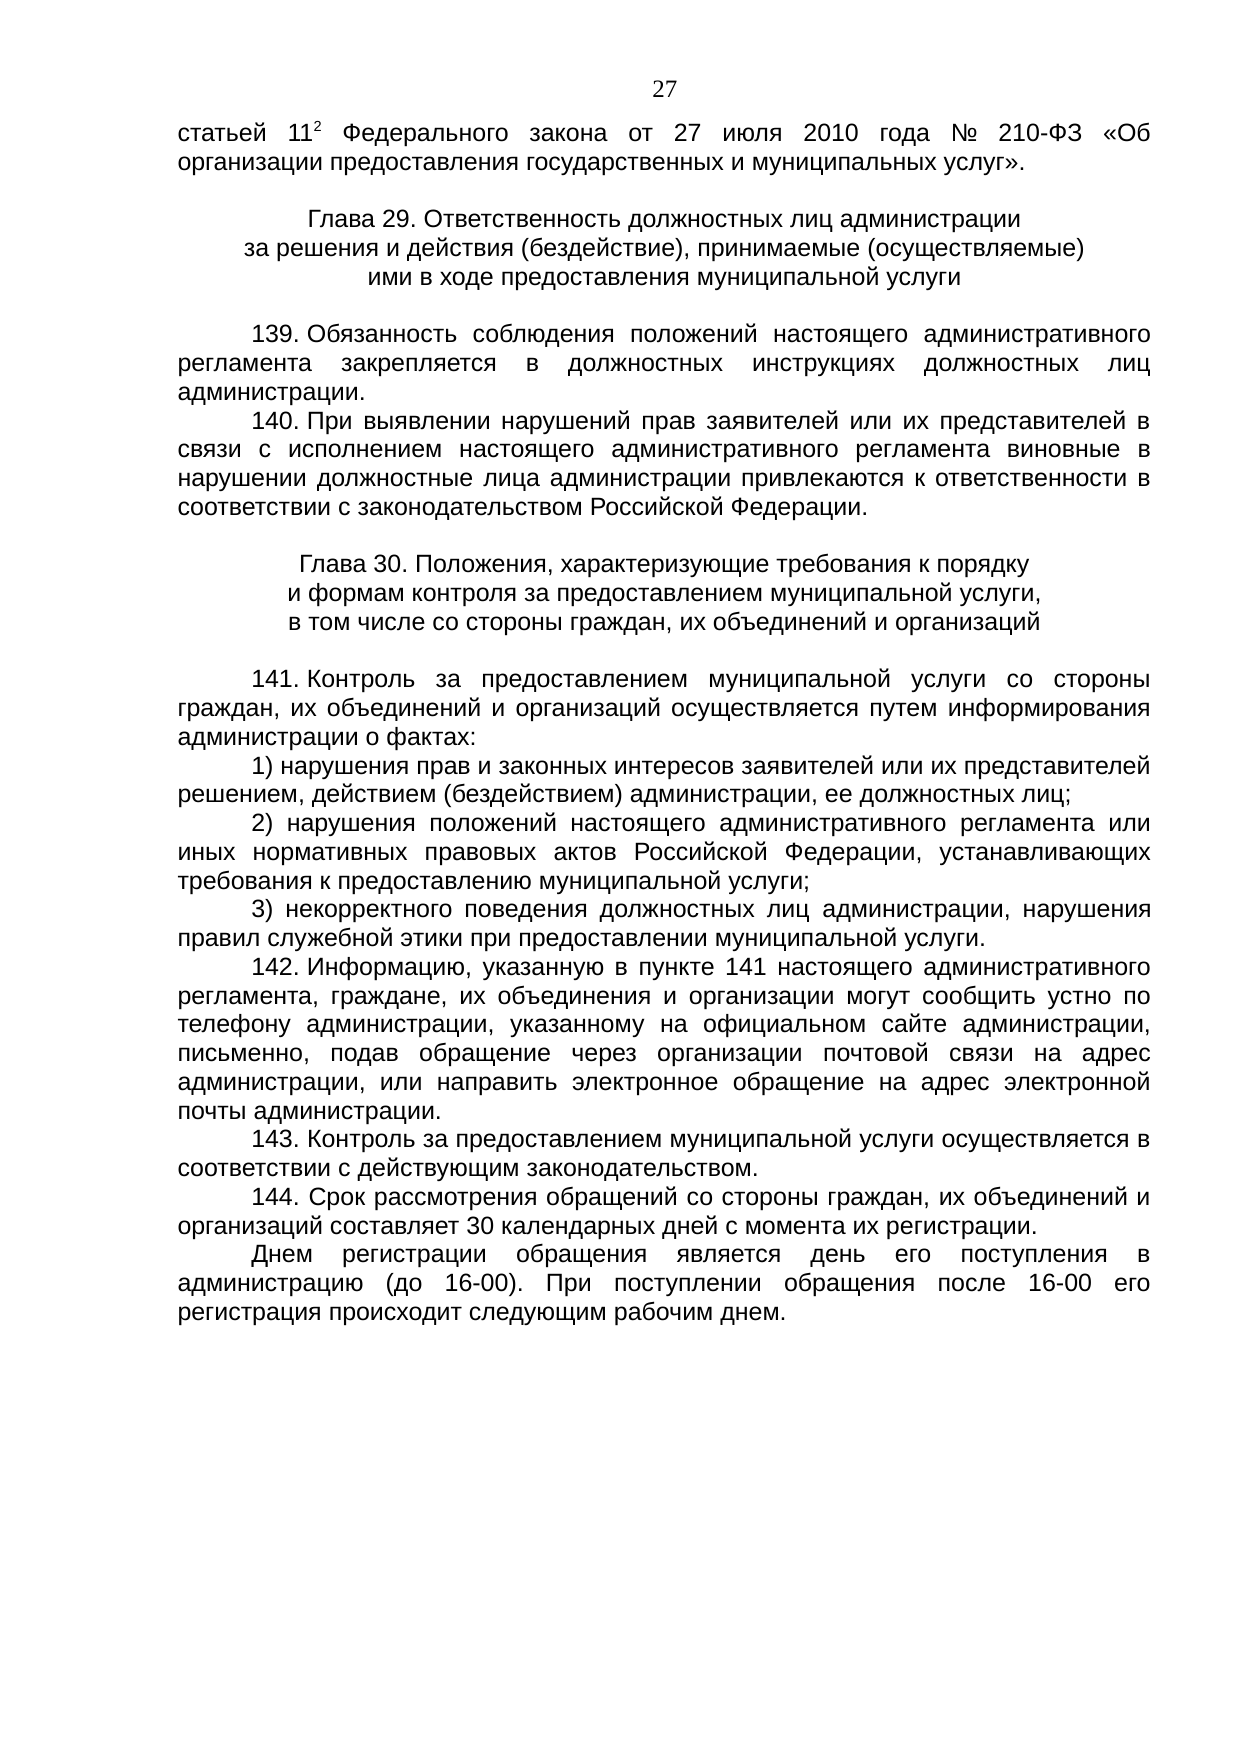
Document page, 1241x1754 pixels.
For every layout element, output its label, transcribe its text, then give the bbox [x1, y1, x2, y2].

text в том числе со стороны граждан, их объединений и организаций [177, 607, 1152, 636]
text 142. Информацию, указанную в пункте 141 настоящего административного регламента, граждане, их объединения и организации могут сообщить устно по телефону администрации, указанному на официальном сайте администрации, письменно, подав обращение через организации почтовой связи на адрес администрации, или направить электронное обращение на адрес электронной почты администрации. [177, 952, 1152, 1124]
text 3) некорректного поведения должностных лиц администрации, нарушения правил служебной этики при предоставлении муниципальной услуги. [177, 894, 1152, 952]
text и формам контроля за предоставлением муниципальной услуги, [177, 578, 1152, 607]
text Днем регистрации обращения является день его поступления в администрацию (до 16-00). При поступлении обращения после 16-00 его регистрация происходит следующим рабочим днем. [177, 1239, 1152, 1326]
text 140. При выявлении нарушений прав заявителей или их представителей в связи с исполнением настоящего административного регламента виновные в нарушении должностные лица администрации привлекаются к ответственности в соответствии с законодательством Российской Федерации. [177, 406, 1152, 521]
text ими в ходе предоставления муниципальной услуги [177, 262, 1152, 291]
text 139. Обязанность соблюдения положений настоящего административного регламента закрепляется в должностных инструкциях должностных лиц администрации. [177, 319, 1152, 406]
text 1) нарушения прав и законных интересов заявителей или их представителей решением, действием (бездействием) администрации, ее должностных лиц; [177, 751, 1152, 808]
text за решения и действия (бездействие), принимаемые (осуществляемые) [177, 233, 1152, 262]
text 144. Срок рассмотрения обращений со стороны граждан, их объединений и организаций составляет 30 календарных дней с момента их регистрации. [177, 1182, 1152, 1239]
text 2) нарушения положений настоящего административного регламента или иных нормативных правовых актов Российской Федерации, устанавливающих требования к предоставлению муниципальной услуги; [177, 808, 1152, 894]
text Глава 30. Положения, характеризующие требования к порядку [177, 549, 1152, 578]
text Глава 29. Ответственность должностных лиц администрации [177, 204, 1152, 233]
text 143. Контроль за предоставлением муниципальной услуги осуществляется в соответствии с действующим законодательством. [177, 1124, 1152, 1182]
text 141. Контроль за предоставлением муниципальной услуги со стороны граждан, их объединений и организаций осуществляется путем информирования администрации о фактах: [177, 664, 1152, 751]
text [177, 118, 1152, 176]
